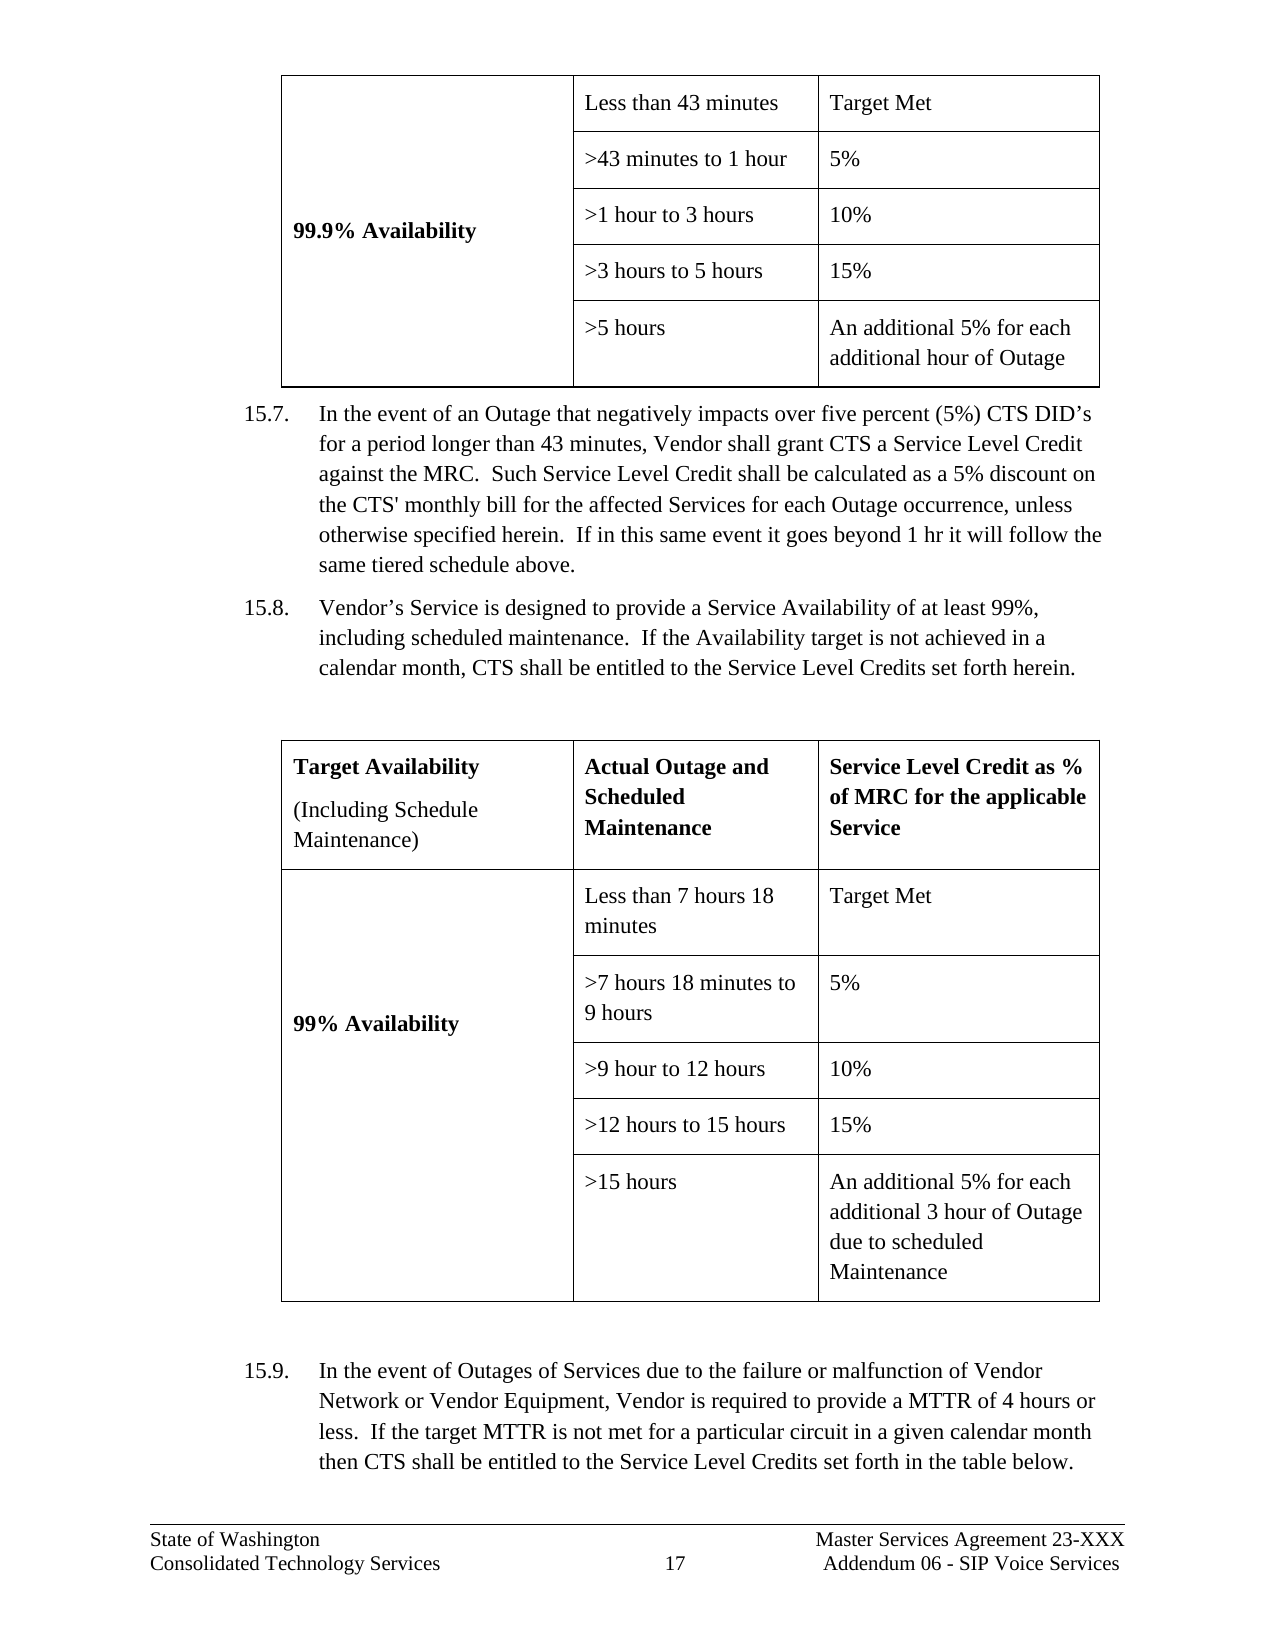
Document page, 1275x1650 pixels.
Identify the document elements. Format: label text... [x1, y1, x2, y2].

table_cell >5 hours [574, 301, 818, 386]
table_cell >1 hour to 3 hours [574, 189, 818, 244]
table_cell 99% Availability [282, 870, 573, 1301]
table_cell 99.9% Availability [282, 76, 573, 386]
table_cell An additional 5% for each additional 3 hour of Outage due to scheduled Maintenance [819, 1155, 1099, 1301]
table_cell 5% [819, 956, 1099, 1042]
table_cell >9 hour to 12 hours [574, 1043, 818, 1098]
table_cell An additional 5% for each additional hour of Outage [819, 301, 1099, 386]
table_cell Less than 43 minutes [574, 76, 818, 131]
table_cell 15% [819, 245, 1099, 300]
table_header Target Availability (Including Schedule Maintenance) [282, 741, 573, 869]
table_cell >12 hours to 15 hours [574, 1099, 818, 1154]
subtitle In the event of an Outage that negatively impacts over five percent (5%) CTS DID’s for a period longer than 43 minutes, Vendor shall grant CTS a Service Level Credit against the MRC. Such Service Level Credit shall be calculated as a 5% discount on the CTS' monthly bill for the affected Services for each Outage occurrence, unless otherwise specified herein. If in this same event it goes beyond 1 hr it will follow the same tiered schedule above. [244, 400, 1125, 577]
table_header Service Level Credit as % of MRC for the applicable Service [819, 741, 1099, 869]
table_cell 10% [819, 189, 1099, 244]
table_cell >43 minutes to 1 hour [574, 132, 818, 187]
subtitle In the event of Outages of Services due to the failure or malfunction of Vendor Network or Vendor Equipment, Vendor is required to provide a MTTR of 4 hours or less. If the target MTTR is not met for a particular circuit in a given calendar month then CTS shall be entitled to the Service Level Credits set forth in the table below. [244, 1357, 1125, 1474]
table_cell >7 hours 18 minutes to 9 hours [574, 956, 818, 1042]
table_cell 15% [819, 1099, 1099, 1154]
table_cell 10% [819, 1043, 1099, 1098]
subtitle Vendor’s Service is designed to provide a Service Availability of at least 99%, including scheduled maintenance. If the Availability target is not achieved in a calendar month, CTS shall be entitled to the Service Level Credits set forth herein. [244, 594, 1125, 681]
table_cell Less than 7 hours 18 minutes [574, 870, 818, 955]
table_cell >3 hours to 5 hours [574, 245, 818, 300]
table_header Actual Outage and Scheduled Maintenance [574, 741, 818, 869]
table_cell Target Met [819, 76, 1099, 131]
table_cell 5% [819, 132, 1099, 187]
table_cell >15 hours [574, 1155, 818, 1301]
table_cell Target Met [819, 870, 1099, 955]
